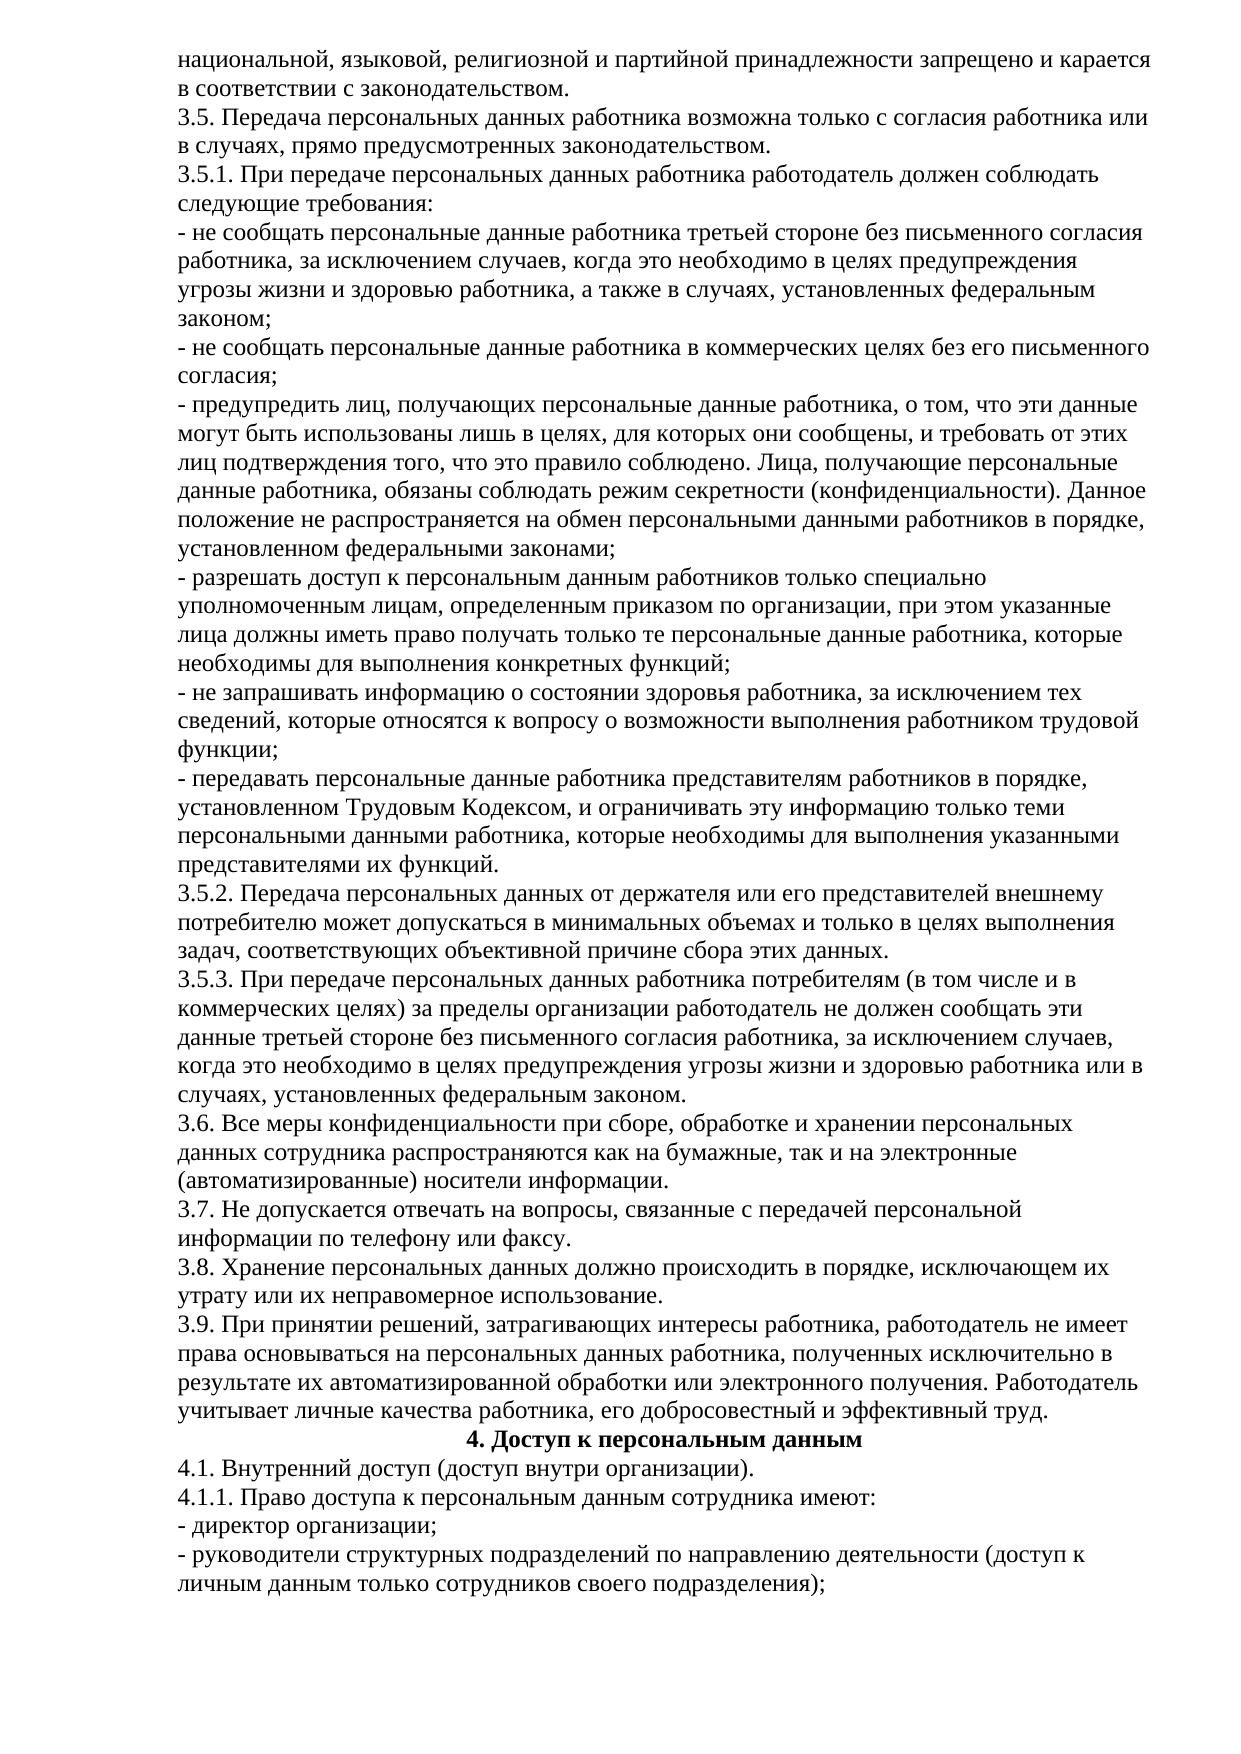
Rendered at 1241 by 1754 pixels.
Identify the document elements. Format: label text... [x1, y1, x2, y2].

text 3.9. При принятии решений, затрагивающих интересы работника, работодатель не имеет права основываться на персональных данных работника, полученных исключительно в результате их автоматизированной обработки или электронного получения. Работодатель учитывает личные качества работника, его добросовестный и эффективный труд. [177, 1309, 1152, 1424]
text - передавать персональные данные работника представителям работников в порядке, установленном Трудовым Кодексом, и ограничивать эту информацию только теми персональными данными работника, которые необходимы для выполнения указанными представителями их функций. [177, 763, 1152, 878]
text - не сообщать персональные данные работника в коммерческих целях без его письменного согласия; [177, 332, 1152, 389]
text 4. Доступ к персональным данным [177, 1424, 1152, 1453]
text 3.5.1. При передаче персональных данных работника работодатель должен соблюдать следующие требования: [177, 159, 1152, 217]
text 4.1.1. Право доступа к персональным данным сотрудника имеют: [177, 1482, 1152, 1511]
text 3.5.2. Передача персональных данных от держателя или его представителей внешнему потребителю может допускаться в минимальных объемах и только в целях выполнения задач, соответствующих объективной причине сбора этих данных. [177, 878, 1152, 964]
text - директор организации; [177, 1511, 1152, 1539]
text - руководители структурных подразделений по направлению деятельности (доступ к личным данным только сотрудников своего подразделения); [177, 1539, 1152, 1597]
text - разрешать доступ к персональным данным работников только специально уполномоченным лицам, определенным приказом по организации, при этом указанные лица должны иметь право получать только те персональные данные работника, которые необходимы для выполнения конкретных функций; [177, 562, 1152, 677]
text 3.8. Хранение персональных данных должно происходить в порядке, исключающем их утрату или их неправомерное использование. [177, 1252, 1152, 1309]
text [177, 44, 1152, 102]
text 3.6. Все меры конфиденциальности при сборе, обработке и хранении персональных данных сотрудника распространяются как на бумажные, так и на электронные (автоматизированные) носители информации. [177, 1108, 1152, 1194]
text - не сообщать персональные данные работника третьей стороне без письменного согласия работника, за исключением случаев, когда это необходимо в целях предупреждения угрозы жизни и здоровью работника, а также в случаях, установленных федеральным законом; [177, 217, 1152, 332]
text 4.1. Внутренний доступ (доступ внутри организации). [177, 1453, 1152, 1482]
text 3.7. Не допускается отвечать на вопросы, связанные с передачей персональной информации по телефону или факсу. [177, 1194, 1152, 1252]
text - предупредить лиц, получающих персональные данные работника, о том, что эти данные могут быть использованы лишь в целях, для которых они сообщены, и требовать от этих лиц подтверждения того, что это правило соблюдено. Лица, получающие персональные данные работника, обязаны соблюдать режим секретности (конфиденциальности). Данное положение не распространяется на обмен персональными данными работников в порядке, установленном федеральными законами; [177, 389, 1152, 562]
text - не запрашивать информацию о состоянии здоровья работника, за исключением тех сведений, которые относятся к вопросу о возможности выполнения работником трудовой функции; [177, 677, 1152, 763]
text 3.5.3. При передаче персональных данных работника потребителям (в том числе и в коммерческих целях) за пределы организации работодатель не должен сообщать эти данные третьей стороне без письменного согласия работника, за исключением случаев, когда это необходимо в целях предупреждения угрозы жизни и здоровью работника или в случаях, установленных федеральным законом. [177, 964, 1152, 1108]
text 3.5. Передача персональных данных работника возможна только с согласия работника или в случаях, прямо предусмотренных законодательством. [177, 102, 1152, 159]
